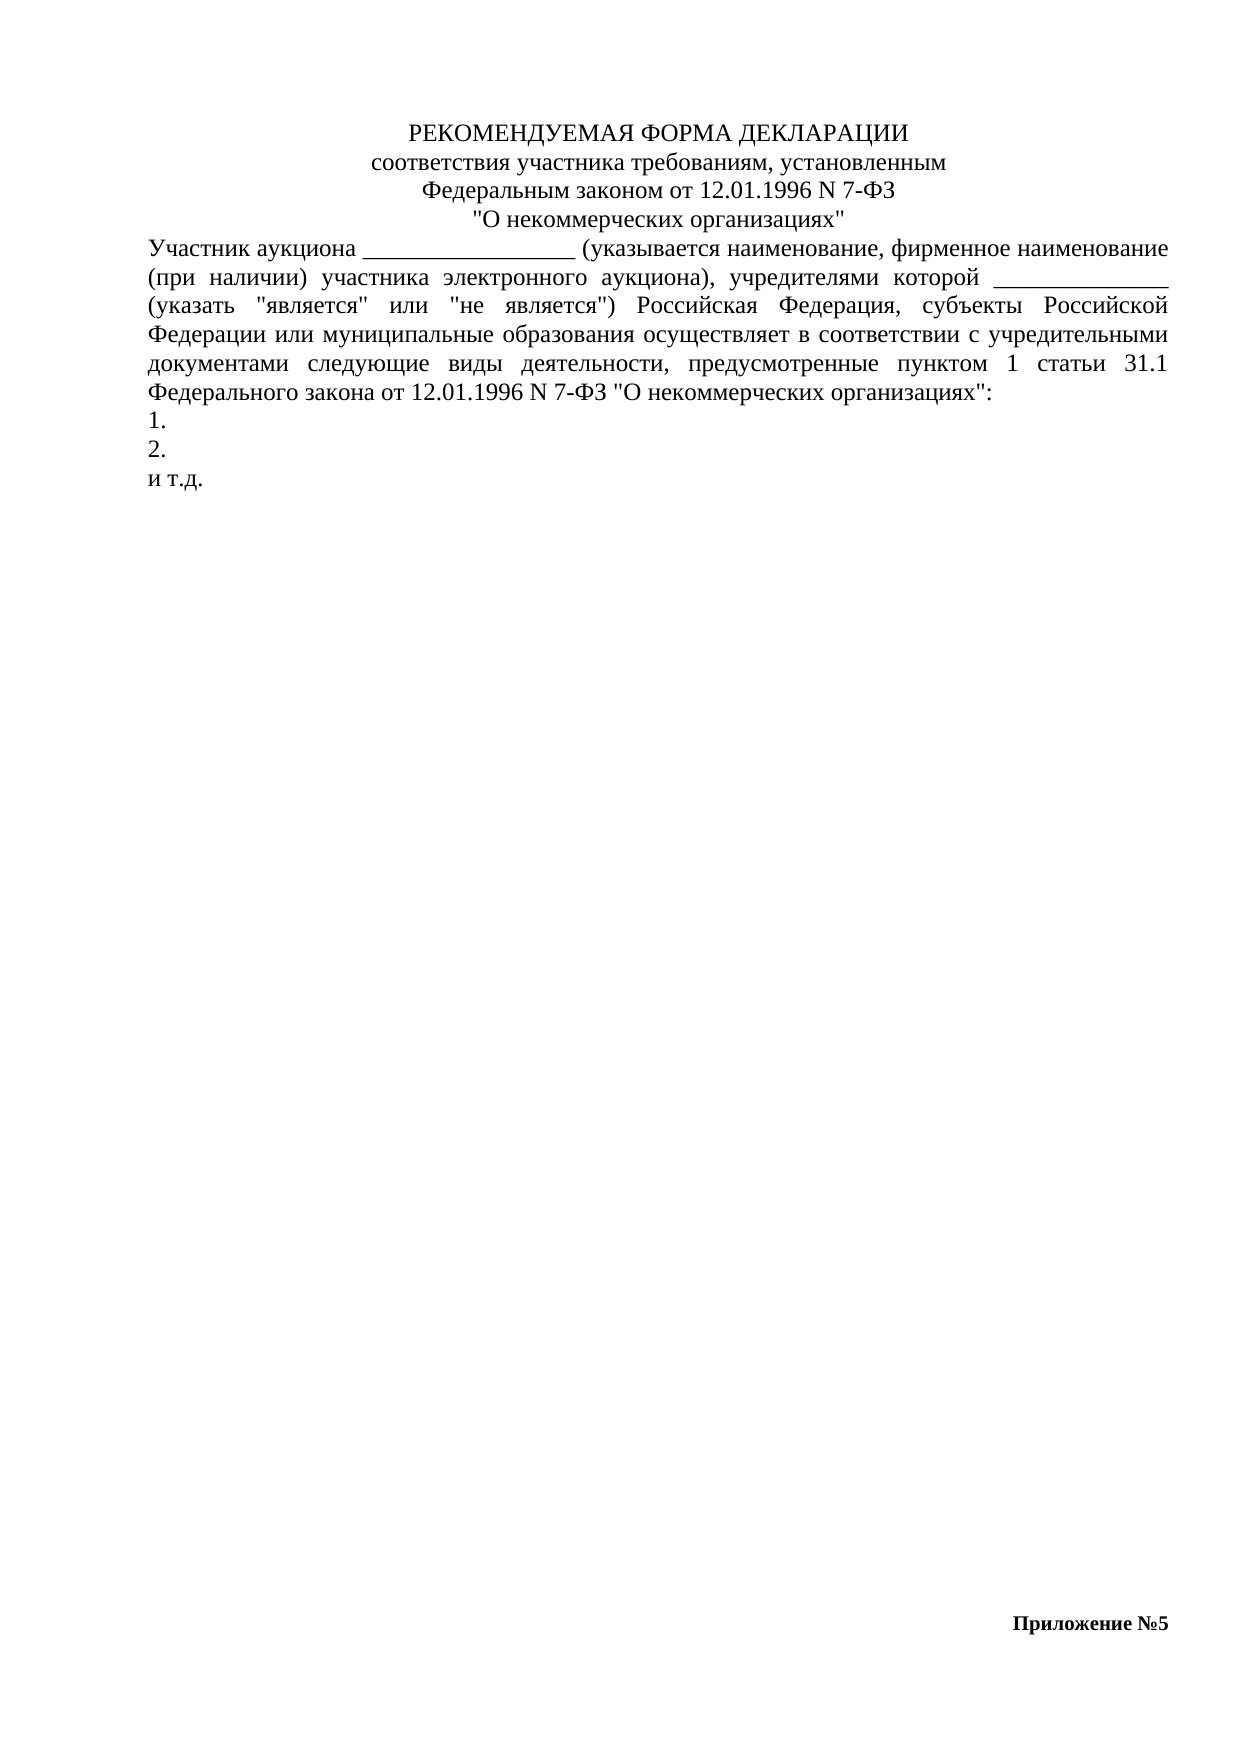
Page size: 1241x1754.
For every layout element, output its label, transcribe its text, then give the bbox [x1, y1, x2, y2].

text "О некоммерческих организациях" [148, 204, 1169, 233]
text соответствия участника требованиям, установленным [148, 147, 1169, 176]
text РЕКОМЕНДУЕМАЯ ФОРМА ДЕКЛАРАЦИИ [148, 118, 1169, 147]
text 1. [148, 406, 1169, 434]
text Федеральным законом от 12.01.1996 N 7-ФЗ [148, 176, 1169, 204]
text и т.д. [148, 463, 1171, 492]
text Участник аукциона _________________ (указывается наименование, фирменное наименование (при наличии) участника электронного аукциона), учредителями которой ______________ (указать "является" или "не является") Российская Федерация, субъекты Российской Федерации или муниципальные образования осуществляет в соответствии с учредительными документами следующие виды деятельности, предусмотренные пунктом 1 статьи 31.1 Федерального закона от 12.01.1996 N 7-ФЗ "О некоммерческих организациях": [148, 233, 1169, 406]
text 2. [148, 434, 1169, 463]
text Приложение №5 [148, 1612, 1169, 1636]
